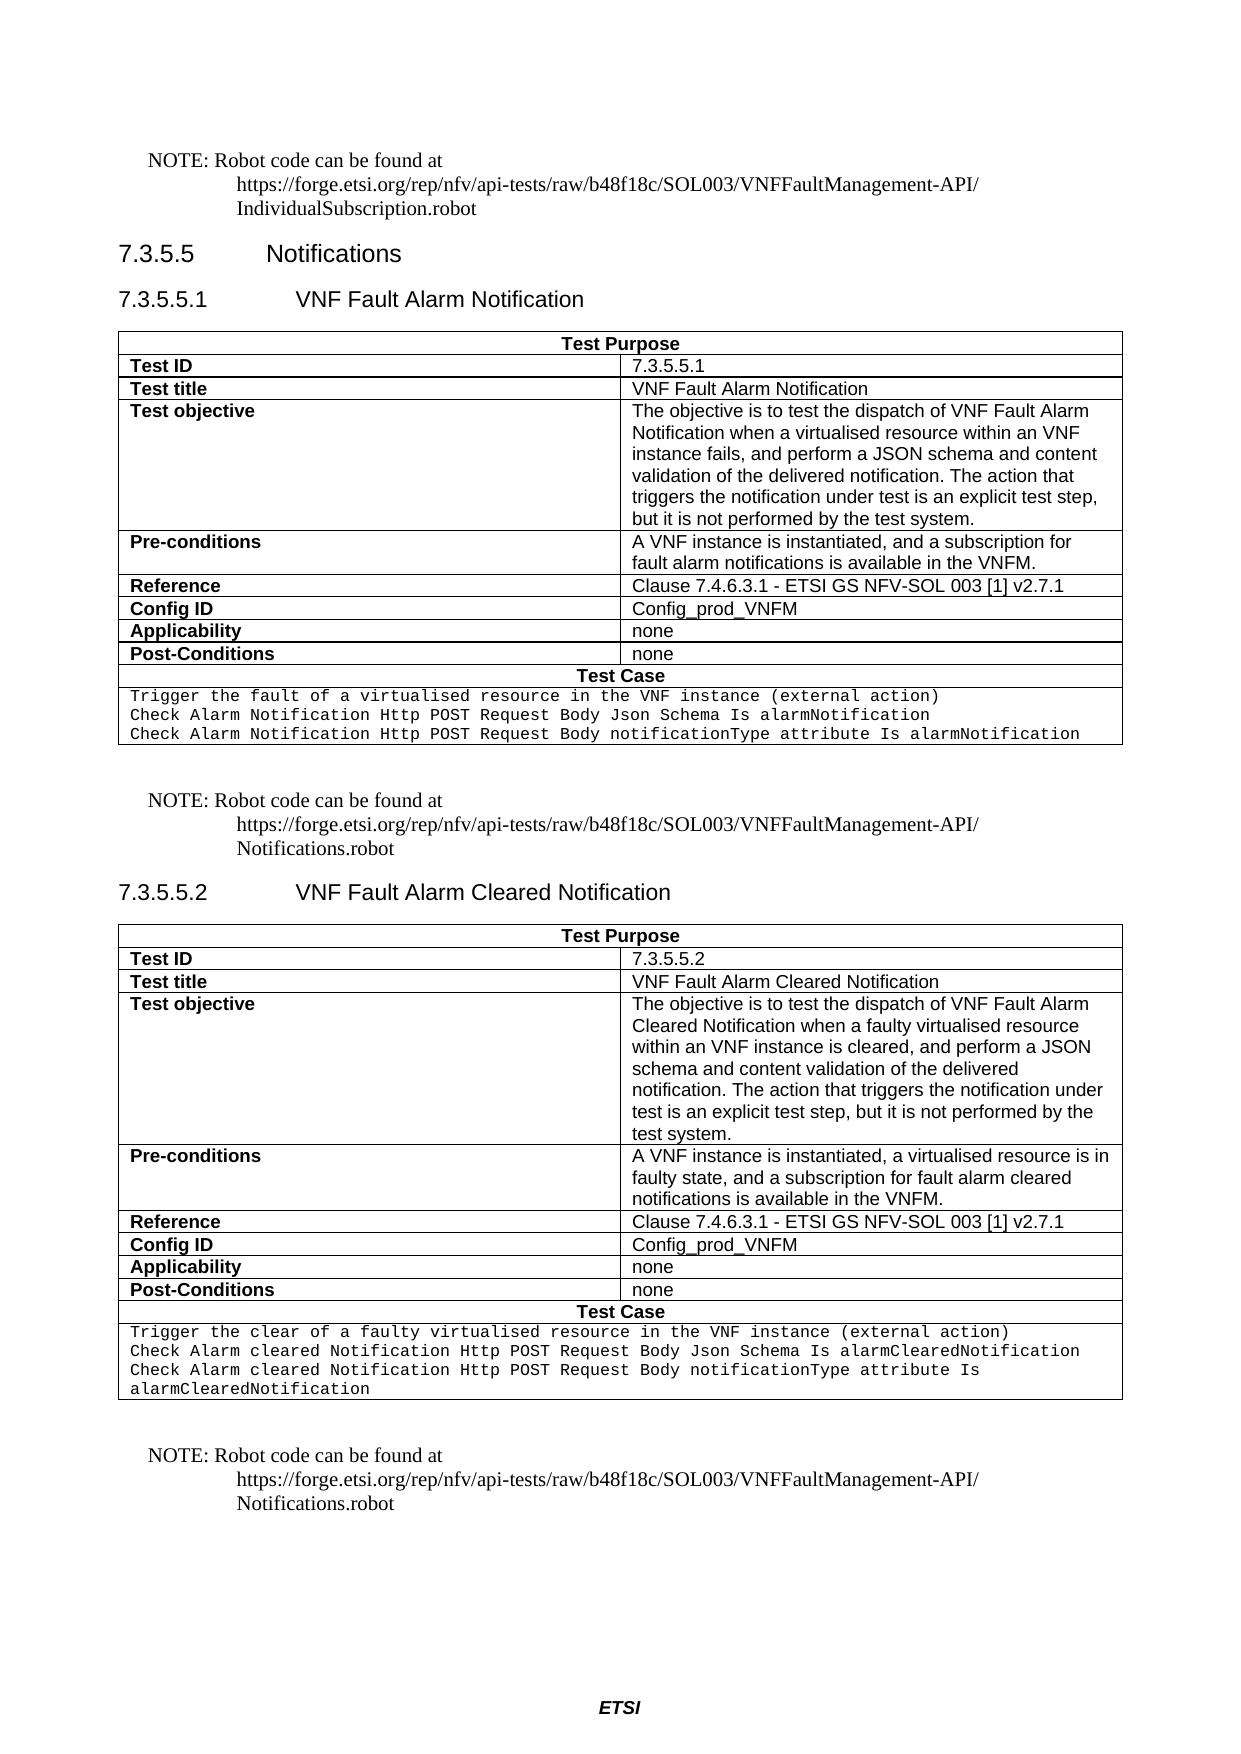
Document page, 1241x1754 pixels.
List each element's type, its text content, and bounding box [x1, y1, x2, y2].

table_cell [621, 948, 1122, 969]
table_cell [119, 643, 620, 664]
subtitle 7.3.5.5.2 VNF Fault Alarm Cleared Notification [118, 879, 1122, 905]
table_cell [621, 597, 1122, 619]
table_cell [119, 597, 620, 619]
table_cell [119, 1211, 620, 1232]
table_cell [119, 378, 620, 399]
text NOTE: Robot code can be found at https://forge.etsi.org/rep/nfv/api-tests/raw/b48f18c/SOL003/VNFFaultManagement-API/IndividualSubscription.robot [148, 148, 1122, 220]
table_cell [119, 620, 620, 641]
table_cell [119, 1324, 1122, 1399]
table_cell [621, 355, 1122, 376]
text NOTE: Robot code can be found at https://forge.etsi.org/rep/nfv/api-tests/raw/b48f18c/SOL003/VNFFaultManagement-API/Notifications.robot [148, 1443, 1122, 1515]
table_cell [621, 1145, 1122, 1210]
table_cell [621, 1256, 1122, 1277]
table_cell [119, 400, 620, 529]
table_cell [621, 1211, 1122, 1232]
subtitle 7.3.5.5 Notifications [118, 239, 1122, 267]
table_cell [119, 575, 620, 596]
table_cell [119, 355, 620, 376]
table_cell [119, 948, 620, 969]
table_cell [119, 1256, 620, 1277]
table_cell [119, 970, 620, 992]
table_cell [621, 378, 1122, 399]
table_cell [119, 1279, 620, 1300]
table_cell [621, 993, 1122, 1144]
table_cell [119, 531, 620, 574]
subtitle 7.3.5.5.1 VNF Fault Alarm Notification [118, 286, 1122, 312]
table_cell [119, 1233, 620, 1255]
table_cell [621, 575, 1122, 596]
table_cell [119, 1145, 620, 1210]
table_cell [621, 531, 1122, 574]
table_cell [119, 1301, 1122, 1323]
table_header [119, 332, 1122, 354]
text NOTE: Robot code can be found at https://forge.etsi.org/rep/nfv/api-tests/raw/b48f18c/SOL003/VNFFaultManagement-API/Notifications.robot [148, 788, 1122, 860]
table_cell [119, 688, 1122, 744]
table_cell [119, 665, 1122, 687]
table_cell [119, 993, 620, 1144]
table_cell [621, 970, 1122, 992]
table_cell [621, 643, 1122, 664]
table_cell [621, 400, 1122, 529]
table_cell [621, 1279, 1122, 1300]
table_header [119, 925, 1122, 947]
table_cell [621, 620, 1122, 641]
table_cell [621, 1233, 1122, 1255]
